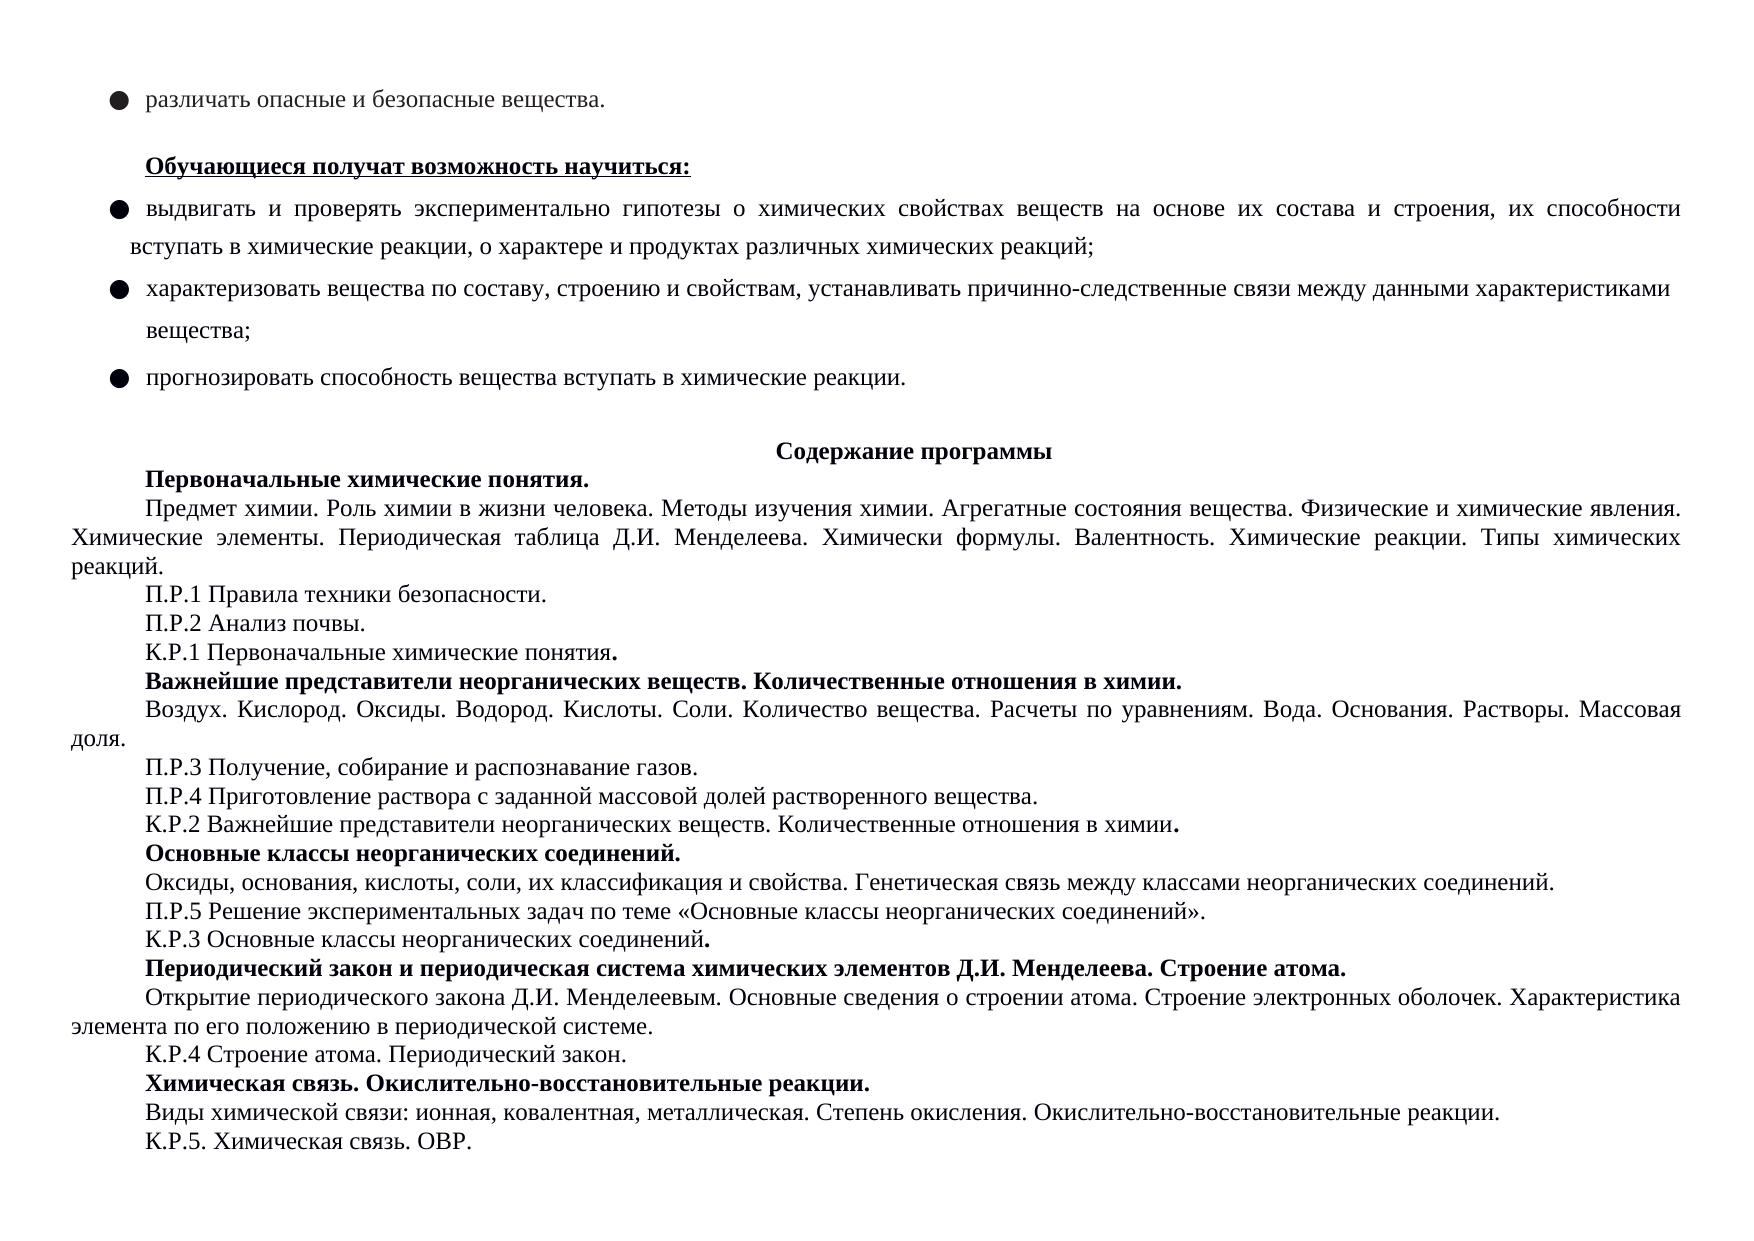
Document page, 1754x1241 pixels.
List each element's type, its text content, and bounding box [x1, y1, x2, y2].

text Обучающиеся получат возможность научиться: [71, 151, 1683, 179]
text Предмет химии. Роль химии в жизни человека. Методы изучения химии. Агрегатные состояния вещества. Физические и химические явления. Химические элементы. Периодическая таблица Д.И. Менделеева. Химически формулы. Валентность. Химические реакции. Типы химических реакций. [71, 493, 1683, 579]
text П.Р.1 Правила техники безопасности. [71, 579, 1683, 608]
text К.Р.4 Строение атома. Периодический закон. [71, 1039, 1683, 1068]
text Химическая связь. Окислительно-восстановительные реакции. [71, 1068, 1683, 1097]
text П.Р.2 Анализ почвы. [71, 608, 1683, 637]
text Воздух. Кислород. Оксиды. Водород. Кислоты. Соли. Количество вещества. Расчеты по уравнениям. Вода. Основания. Растворы. Массовая доля. [71, 694, 1683, 752]
text Содержание программы [71, 436, 1683, 464]
list различать опасные и безопасные вещества. [108, 71, 1683, 122]
text К.Р.3 Основные классы неорганических соединений. [71, 924, 1683, 953]
text П.Р.3 Получение, собирание и распознавание газов. [71, 752, 1683, 781]
text Первоначальные химические понятия. [71, 464, 1683, 493]
text П.Р.4 Приготовление раствора с заданной массовой долей растворенного вещества. [71, 781, 1683, 809]
text Оксиды, основания, кислоты, соли, их классификация и свойства. Генетическая связь между классами неорганических соединений. [71, 867, 1683, 896]
text Открытие периодического закона Д.И. Менделеевым. Основные сведения о строении атома. Строение электронных оболочек. Характеристика элемента по его положению в периодической системе. [71, 982, 1683, 1039]
text Основные классы неорганических соединений. [71, 838, 1683, 867]
text К.Р.5. Химическая связь. ОВР. [71, 1126, 1683, 1154]
title выдвигать и проверять экспериментально гипотезы о химических свойствах веществ на основе их состава и строения, их способности вступать в химические реакции, о характере и продуктах различных химических реакций; [108, 179, 1683, 259]
list прогнозировать способность вещества вступать в химические реакции. [108, 348, 1683, 399]
text Виды химической связи: ионная, ковалентная, металлическая. Степень окисления. Окислительно-восстановительные реакции. [71, 1097, 1683, 1126]
text К.Р.1 Первоначальные химические понятия. [71, 637, 1683, 666]
text К.Р.2 Важнейшие представители неорганических веществ. Количественные отношения в химии. [71, 809, 1683, 838]
text П.Р.5 Решение экспериментальных задач по теме «Основные классы неорганических соединений». [71, 896, 1683, 924]
text Периодический закон и периодическая система химических элементов Д.И. Менделеева. Строение атома. [71, 953, 1683, 982]
text Важнейшие представители неорганических веществ. Количественные отношения в химии. [71, 666, 1683, 694]
list характеризовать вещества по составу, строению и свойствам, устанавливать причинно-следственные связи между данными характеристиками вещества; [108, 259, 1683, 344]
